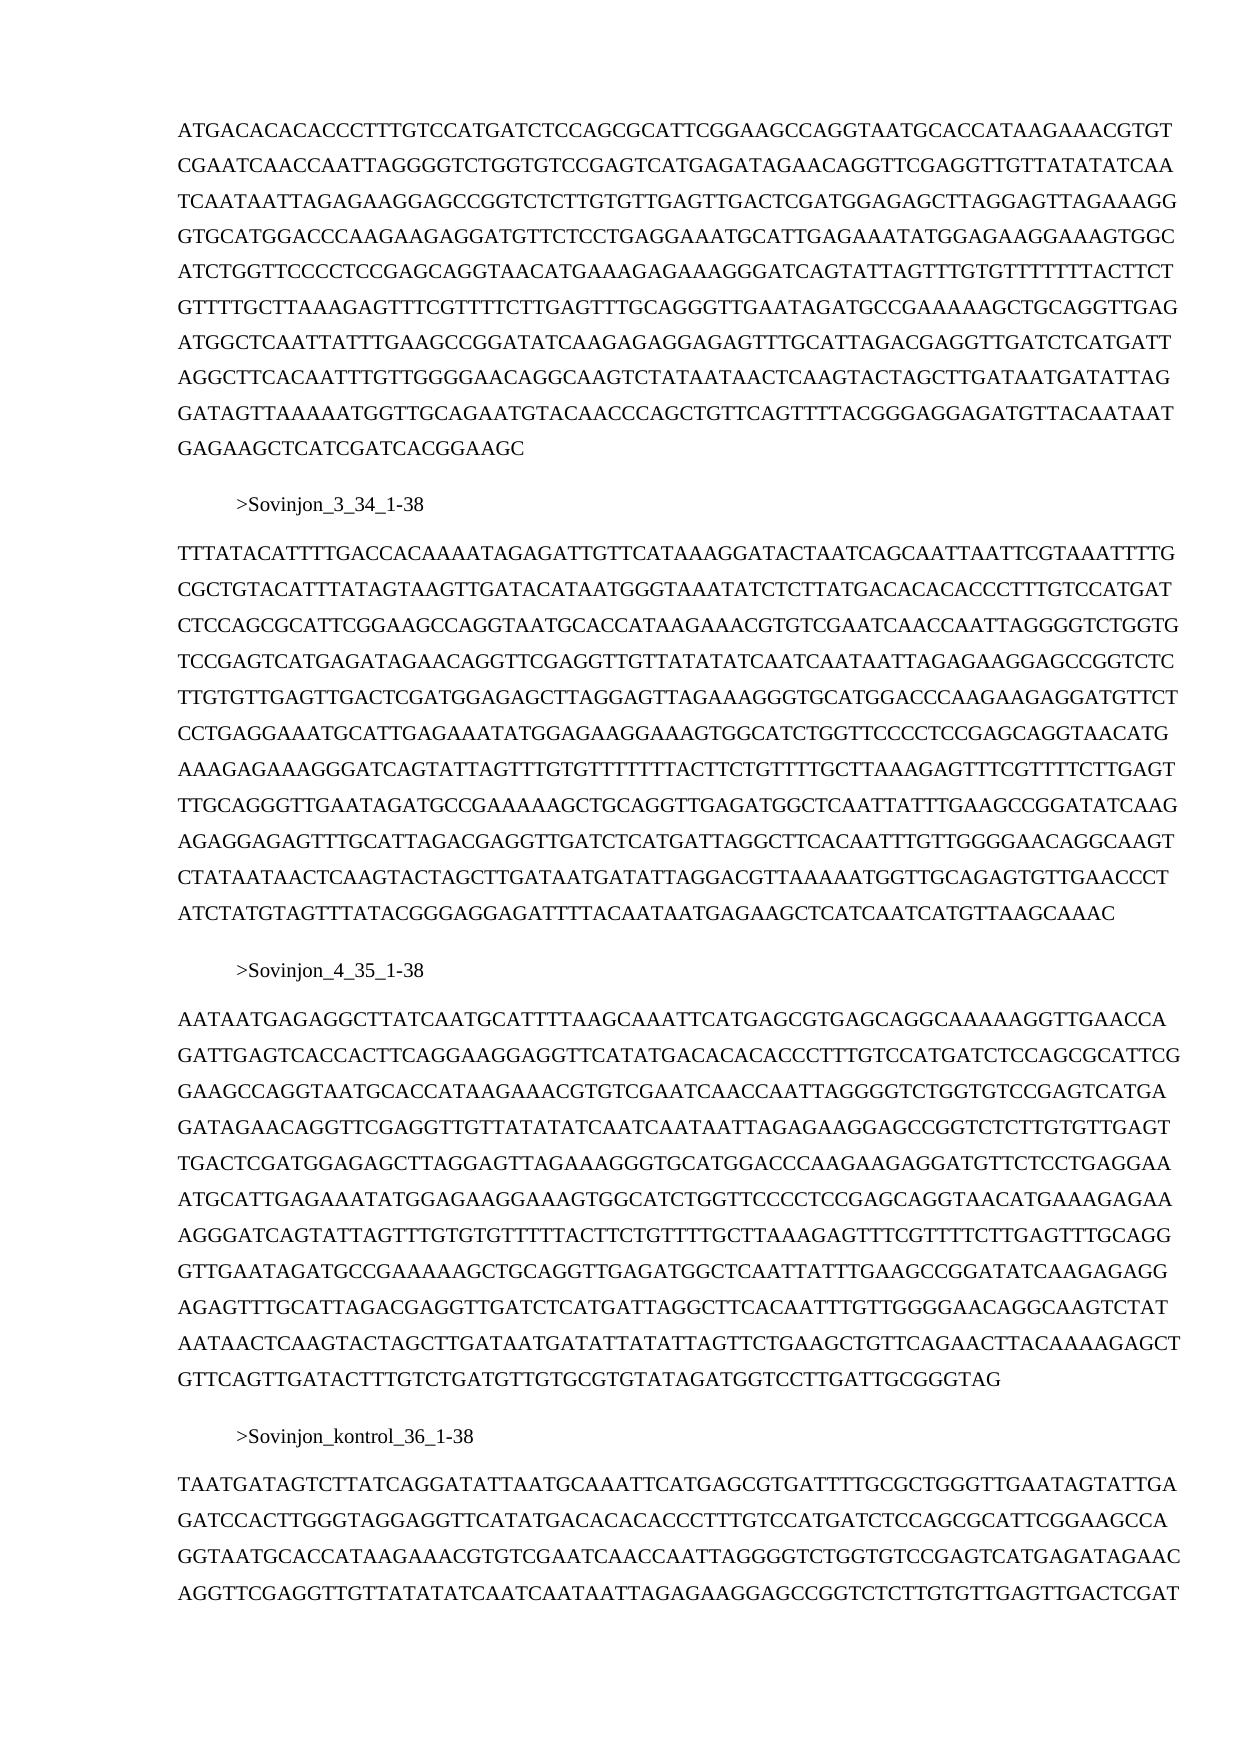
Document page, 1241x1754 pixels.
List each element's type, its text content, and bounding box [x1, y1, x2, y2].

text >Sovinjon_3_34_1-38 [177, 492, 1181, 516]
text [177, 1472, 1181, 1604]
text >Sovinjon_kontrol_36_1-38 [177, 1424, 1181, 1448]
text >Sovinjon_4_35_1-38 [177, 958, 1181, 982]
text AATAATGAGAGGCTTATCAATGCATTTTAAGCAAATTCATGAGCGTGAGCAGGCAAAAAGGTTGAACCAGATTGAGTCACCACTTCAGGAAGGAGGTTCATATGACACACACCCTTTGTCCATGATCTCCAGCGCATTCGGAAGCCAGGTAATGCACCATAAGAAACGTGTCGAATCAACCAATTAGGGGTCTGGTGTCCGAGTCATGAGATAGAACAGGTTCGAGGTTGTTATATATCAATCAATAATTAGAGAAGGAGCCGGTCTCTTGTGTTGAGTTGACTCGATGGAGAGCTTAGGAGTTAGAAAGGGTGCATGGACCCAAGAAGAGGATGTTCTCCTGAGGAAATGCATTGAGAAATATGGAGAAGGAAAGTGGCATCTGGTTCCCCTCCGAGCAGGTAACATGAAAGAGAAAGGGATCAGTATTAGTTTGTGTGTTTTTACTTCTGTTTTGCTTAAAGAGTTTCGTTTTCTTGAGTTTGCAGGGTTGAATAGATGCCGAAAAAGCTGCAGGTTGAGATGGCTCAATTATTTGAAGCCGGATATCAAGAGAGGAGAGTTTGCATTAGACGAGGTTGATCTCATGATTAGGCTTCACAATTTGTTGGGGAACAGGCAAGTCTATAATAACTCAAGTACTAGCTTGATAATGATATTATATTAGTTCTGAAGCTGTTCAGAACTTACAAAAGAGCTGTTCAGTTGATACTTTGTCTGATGTTGTGCGTGTATAGATGGTCCTTGATTGCGGGTAG [177, 1006, 1181, 1391]
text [177, 118, 1181, 460]
text TTTATACATTTTGACCACAAAATAGAGATTGTTCATAAAGGATACTAATCAGCAATTAATTCGTAAATTTTGCGCTGTACATTTATAGTAAGTTGATACATAATGGGTAAATATCTCTTATGACACACACCCTTTGTCCATGATCTCCAGCGCATTCGGAAGCCAGGTAATGCACCATAAGAAACGTGTCGAATCAACCAATTAGGGGTCTGGTGTCCGAGTCATGAGATAGAACAGGTTCGAGGTTGTTATATATCAATCAATAATTAGAGAAGGAGCCGGTCTCTTGTGTTGAGTTGACTCGATGGAGAGCTTAGGAGTTAGAAAGGGTGCATGGACCCAAGAAGAGGATGTTCTCCTGAGGAAATGCATTGAGAAATATGGAGAAGGAAAGTGGCATCTGGTTCCCCTCCGAGCAGGTAACATGAAAGAGAAAGGGATCAGTATTAGTTTGTGTTTTTTTACTTCTGTTTTGCTTAAAGAGTTTCGTTTTCTTGAGTTTGCAGGGTTGAATAGATGCCGAAAAAGCTGCAGGTTGAGATGGCTCAATTATTTGAAGCCGGATATCAAGAGAGGAGAGTTTGCATTAGACGAGGTTGATCTCATGATTAGGCTTCACAATTTGTTGGGGAACAGGCAAGTCTATAATAACTCAAGTACTAGCTTGATAATGATATTAGGACGTTAAAAATGGTTGCAGAGTGTTGAACCCTATCTATGTAGTTTATACGGGAGGAGATTTTACAATAATGAGAAGCTCATCAATCATGTTAAGCAAAC [177, 541, 1181, 925]
